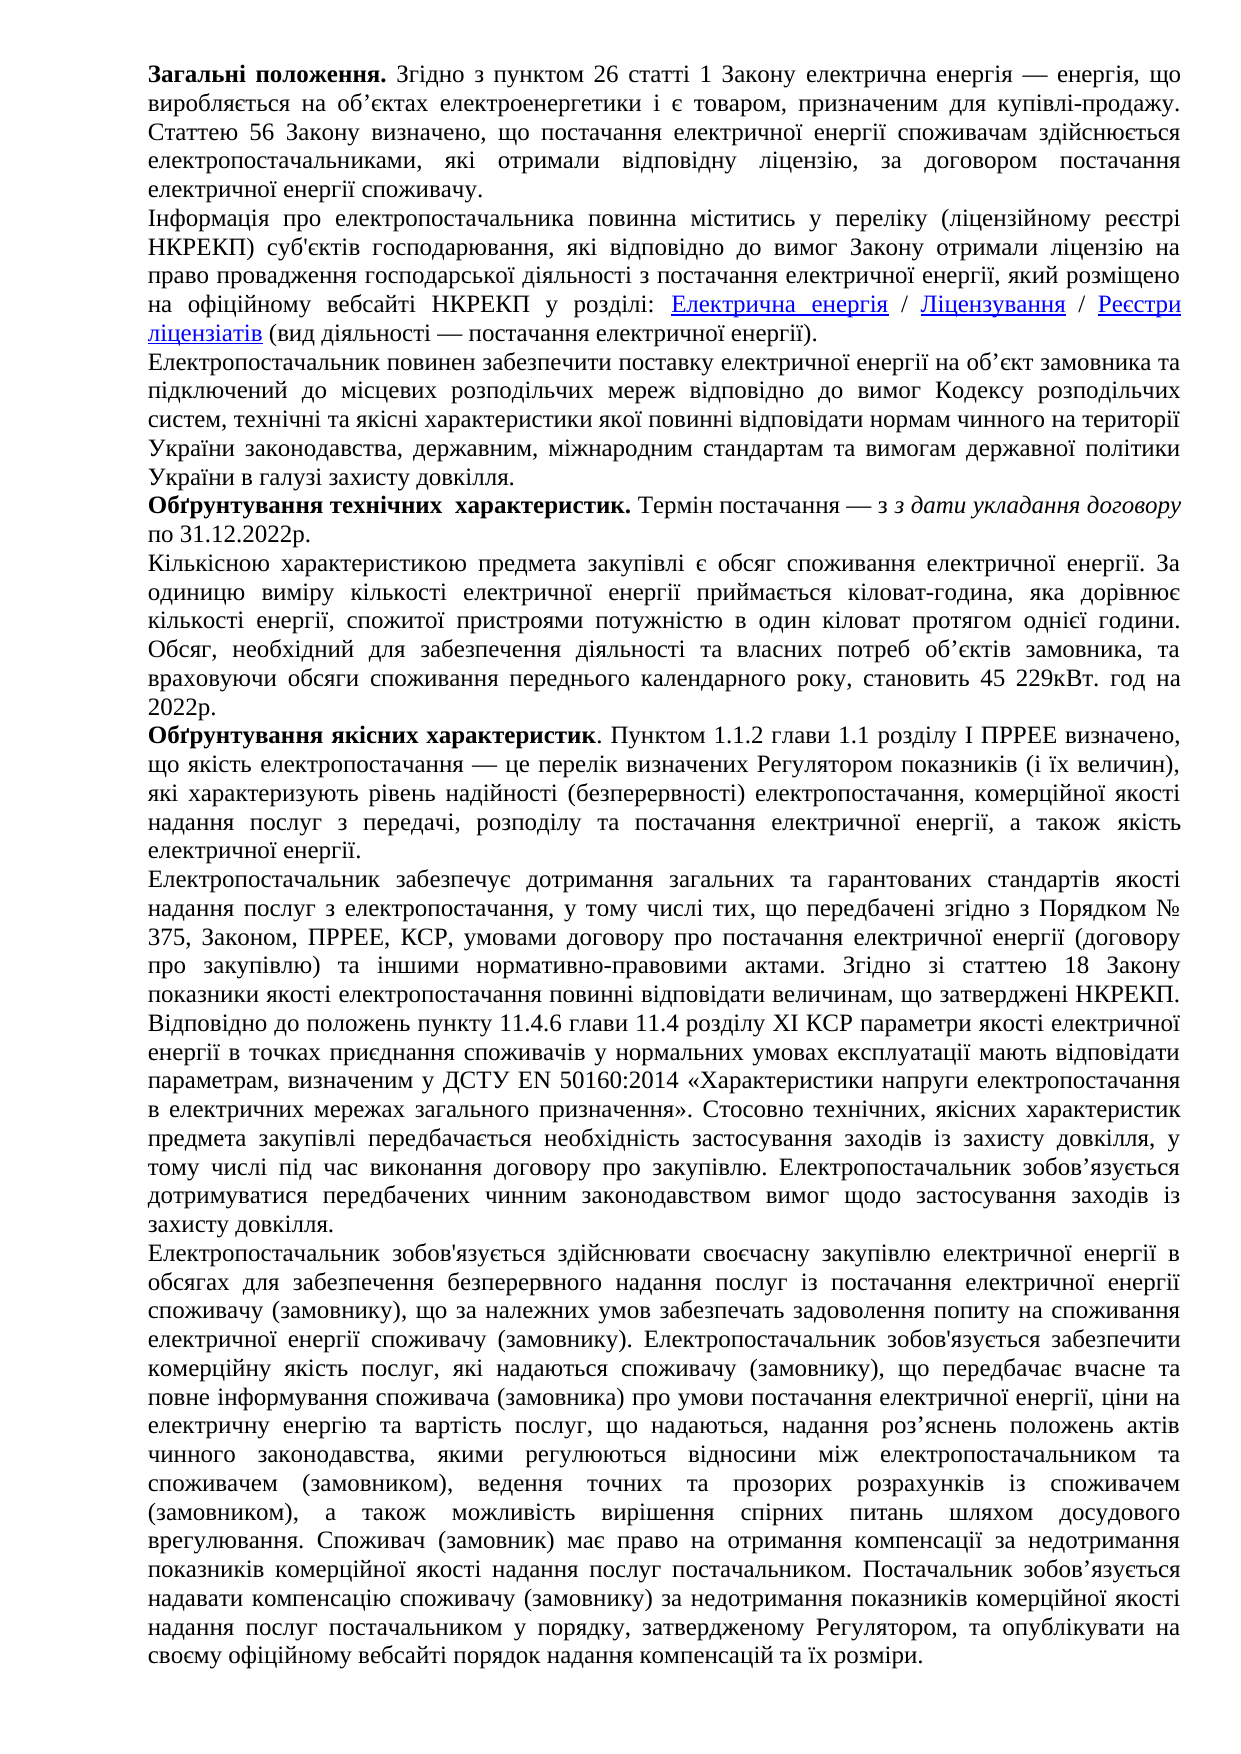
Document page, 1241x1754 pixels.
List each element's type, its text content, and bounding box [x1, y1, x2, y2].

text Обґрунтування якісних характеристик. Пунктом 1.1.2 глави 1.1 розділу І ПРРЕЕ визначено, що якість електропостачання — це перелік визначених Регулятором показників (і їх величин), які характеризують рівень надійності (безперервності) електропостачання, комерційної якості надання послуг з передачі, розподілу та постачання електричної енергії, а також якість електричної енергії. [148, 720, 1181, 864]
text Електропостачальник зобов'язується здійснювати своєчасну закупівлю електричної енергії в обсягах для забезпечення безперервного надання послуг із постачання електричної енергії споживачу (замовнику), що за належних умов забезпечать задоволення попиту на споживання електричної енергії споживачу (замовнику). Електропостачальник зобов'язується забезпечити комерційну якість послуг, які надаються споживачу (замовнику), що передбачає вчасне та повне інформування споживача (замовника) про умови постачання електричної енергії, ціни на електричну енергію та вартість послуг, що надаються, надання роз’яснень положень актів чинного законодавства, якими регулюються відносини між електропостачальником та споживачем (замовником), ведення точних та прозорих розрахунків із споживачем (замовником), а також можливість вирішення спірних питань шляхом досудового врегулювання. Споживач (замовник) має право на отримання компенсації за недотримання показників комерційної якості надання послуг постачальником. Постачальник зобов’язується надавати компенсацію споживачу (замовнику) за недотримання показників комерційної якості надання послуг постачальником у порядку, затвердженому Регулятором, та опублікувати на своєму офіційному вебсайті порядок надання компенсацій та їх розміри. [148, 1238, 1181, 1669]
text Загальні положення. Згідно з пунктом 26 статті 1 Закону електрична енергія — енергія, що виробляється на об’єктах електроенергетики і є товаром, призначеним для купівлі-продажу. Статтею 56 Закону визначено, що постачання електричної енергії споживачам здійснюється електропостачальниками, які отримали відповідну ліцензію, за договором постачання електричної енергії споживачу. [148, 59, 1181, 203]
text Обґрунтування технічних характеристик. Термін постачання — з з дати укладання договору по 31.12.2022р. [148, 490, 1181, 548]
text Електропостачальник забезпечує дотримання загальних та гарантованих стандартів якості надання послуг з електропостачання, у тому числі тих, що передбачені згідно з Порядком № 375, Законом, ПРРЕЕ, КСР, умовами договору про постачання електричної енергії (договору про закупівлю) та іншими нормативно-правовими актами. Згідно зі статтею 18 Закону показники якості електропостачання повинні відповідати величинам, що затверджені НКРЕКП. Відповідно до положень пункту 11.4.6 глави 11.4 розділу XI КСР параметри якості електричної енергії в точках приєднання споживачів у нормальних умовах експлуатації мають відповідати параметрам, визначеним у ДСТУ EN 50160:2014 «Характеристики напруги електропостачання в електричних мережах загального призначення». Стосовно технічних, якісних характеристик предмета закупівлі передбачається необхідність застосування заходів із захисту довкілля, у тому числі під час виконання договору про закупівлю. Електропостачальник зобов’язується дотримуватися передбачених чинним законодавством вимог щодо застосування заходів із захисту довкілля. [148, 864, 1181, 1238]
text Інформація про електропостачальника повинна міститись у переліку (ліцензійному реєстрі НКРЕКП) суб'єктів господарювання, які відповідно до вимог Закону отримали ліцензію на право провадження господарської діяльності з постачання електричної енергії, який розміщено на офіційному вебсайті НКРЕКП у розділі: Електрична енергія / Ліцензування / Реєстри ліцензіатів (вид діяльності — постачання електричної енергії). [148, 203, 1181, 347]
text Електропостачальник повинен забезпечити поставку електричної енергії на об’єкт замовника та підключений до місцевих розподільчих мереж відповідно до вимог Кодексу розподільчих систем, технічні та якісні характеристики якої повинні відповідати нормам чинного на території України законодавства, державним, міжнародним стандартам та вимогам державної політики України в галузі захисту довкілля. [148, 347, 1181, 490]
text Кількісною характеристикою предмета закупівлі є обсяг споживання електричної енергії. За одиницю виміру кількості електричної енергії приймається кіловат-година, яка дорівнює кількості енергії, спожитої пристроями потужністю в один кіловат протягом однієї години. Обсяг, необхідний для забезпечення діяльності та власних потреб об’єктів замовника, та враховуючи обсяги споживання переднього календарного року, становить 45 229кВт. год на 2022р. [148, 548, 1181, 720]
